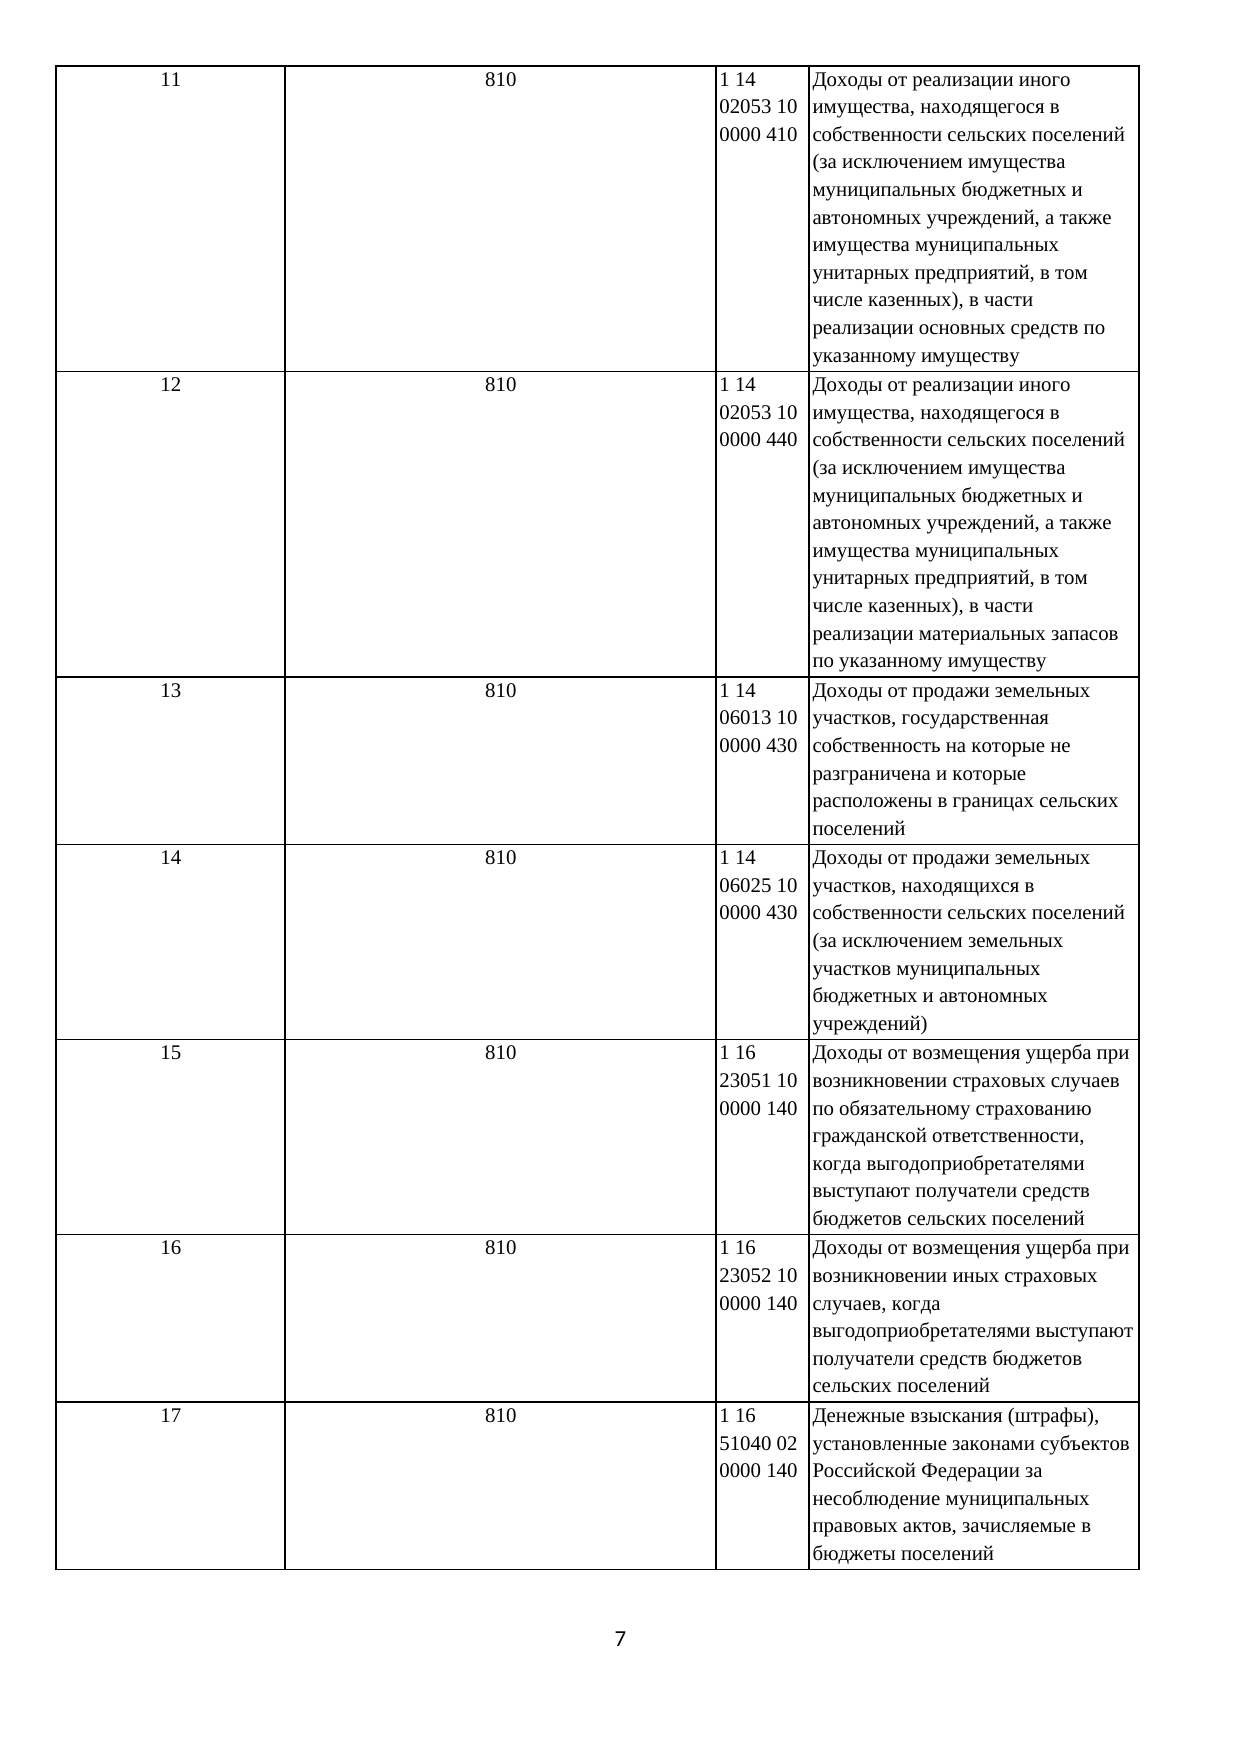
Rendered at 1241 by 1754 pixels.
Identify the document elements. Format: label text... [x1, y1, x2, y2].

table_cell 16 [57, 1235, 284, 1401]
table_cell 810 [286, 1040, 715, 1234]
table_cell 17 [57, 1403, 284, 1569]
table_cell 11 [57, 67, 284, 371]
table_cell 1 16 51040 02 0000 140 [717, 1403, 808, 1569]
table_cell 810 [286, 67, 715, 371]
table_cell Доходы от реализации иного имущества, находящегося в собственности сельских поселений (за исключением имущества муниципальных бюджетных и автономных учреждений, а также имущества муниципальных унитарных предприятий, в том числе казенных), в части реализации материальных запасов по указанному имуществу [810, 372, 1138, 676]
table_cell 12 [57, 372, 284, 676]
table_cell Доходы от возмещения ущерба при возникновении страховых случаев по обязательному страхованию гражданской ответственности, когда выгодоприобретателями выступают получатели средств бюджетов сельских поселений [810, 1040, 1138, 1234]
table_cell Доходы от возмещения ущерба при возникновении иных страховых случаев, когда выгодоприобретателями выступают получатели средств бюджетов сельских поселений [810, 1235, 1138, 1401]
table_cell 810 [286, 1235, 715, 1401]
table_cell Денежные взыскания (штрафы), установленные законами субъектов Российской Федерации за несоблюдение муниципальных правовых актов, зачисляемые в бюджеты поселений [810, 1403, 1138, 1569]
table_cell 1 16 23051 10 0000 140 [717, 1040, 808, 1234]
table_cell Доходы от реализации иного имущества, находящегося в собственности сельских поселений (за исключением имущества муниципальных бюджетных и автономных учреждений, а также имущества муниципальных унитарных предприятий, в том числе казенных), в части реализации основных средств по указанному имуществу [810, 67, 1138, 371]
table_cell Доходы от продажи земельных участков, находящихся в собственности сельских поселений (за исключением земельных участков муниципальных бюджетных и автономных учреждений) [810, 845, 1138, 1039]
table_cell 1 14 06013 10 0000 430 [717, 678, 808, 843]
table_cell Доходы от продажи земельных участков, государственная собственность на которые не разграничена и которые расположены в границах сельских поселений [810, 678, 1138, 843]
table_cell 1 16 23052 10 0000 140 [717, 1235, 808, 1401]
table_cell 15 [57, 1040, 284, 1234]
table_cell 810 [286, 372, 715, 676]
table_cell 810 [286, 678, 715, 843]
table_cell 1 14 06025 10 0000 430 [717, 845, 808, 1039]
table_cell 13 [57, 678, 284, 843]
table_cell 1 14 02053 10 0000 440 [717, 372, 808, 676]
table_cell 810 [286, 1403, 715, 1569]
table_cell 1 14 02053 10 0000 410 [717, 67, 808, 371]
table_cell 14 [57, 845, 284, 1039]
table_cell 810 [286, 845, 715, 1039]
